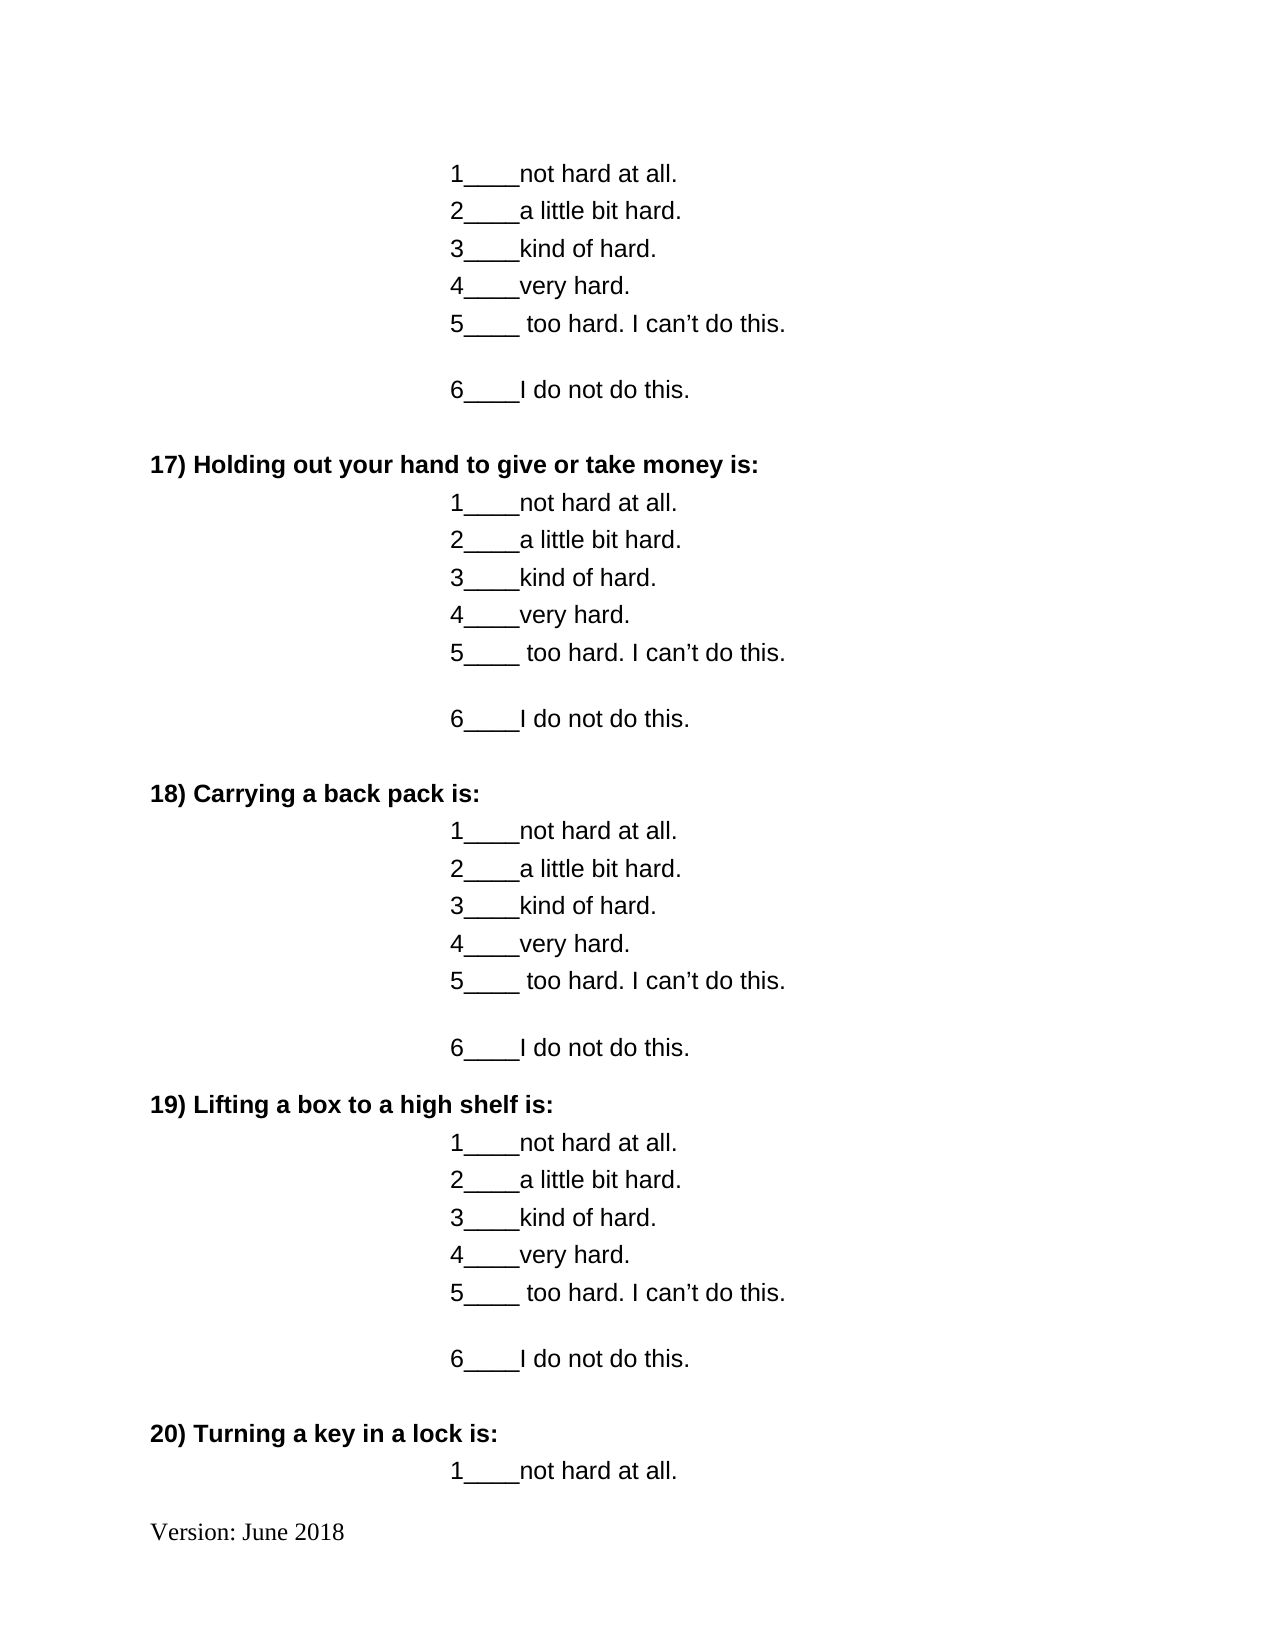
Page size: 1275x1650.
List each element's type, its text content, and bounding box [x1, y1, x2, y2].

text 4____very hard. [150, 1231, 1125, 1269]
text 1____not hard at all. [150, 1119, 1125, 1156]
text 3____kind of hard. [150, 1194, 1125, 1231]
text 5____ too hard. I can’t do this. [150, 957, 1125, 995]
text 3____kind of hard. [150, 882, 1125, 920]
text 5____ too hard. I can’t do this. [150, 1269, 1125, 1306]
text 1____not hard at all. [150, 1447, 1125, 1485]
text 3____kind of hard. [150, 225, 1125, 262]
text 2____a little bit hard. [150, 187, 1125, 225]
text 1____not hard at all. [150, 479, 1125, 516]
text 19) Lifting a box to a high shelf is: [150, 1090, 1125, 1119]
text 18) Carrying a back pack is: [150, 770, 1125, 807]
text 6____I do not do this. [375, 366, 1125, 404]
text 2____a little bit hard. [150, 516, 1125, 554]
text 6____I do not do this. [375, 695, 1125, 732]
text 1____not hard at all. [150, 150, 1125, 187]
text 2____a little bit hard. [150, 845, 1125, 882]
text 20) Turning a key in a lock is: [150, 1410, 1125, 1447]
text 1____not hard at all. [150, 807, 1125, 845]
text 2____a little bit hard. [150, 1156, 1125, 1194]
text 5____ too hard. I can’t do this. [150, 300, 1125, 337]
text 4____very hard. [150, 262, 1125, 300]
text 5____ too hard. I can’t do this. [150, 629, 1125, 666]
text 3____kind of hard. [150, 554, 1125, 591]
text 4____very hard. [150, 920, 1125, 957]
text 17) Holding out your hand to give or take money is: [150, 441, 1125, 479]
text 4____very hard. [150, 591, 1125, 629]
text 6____I do not do this. [375, 1335, 1125, 1372]
text 6____I do not do this. [375, 1024, 1125, 1061]
